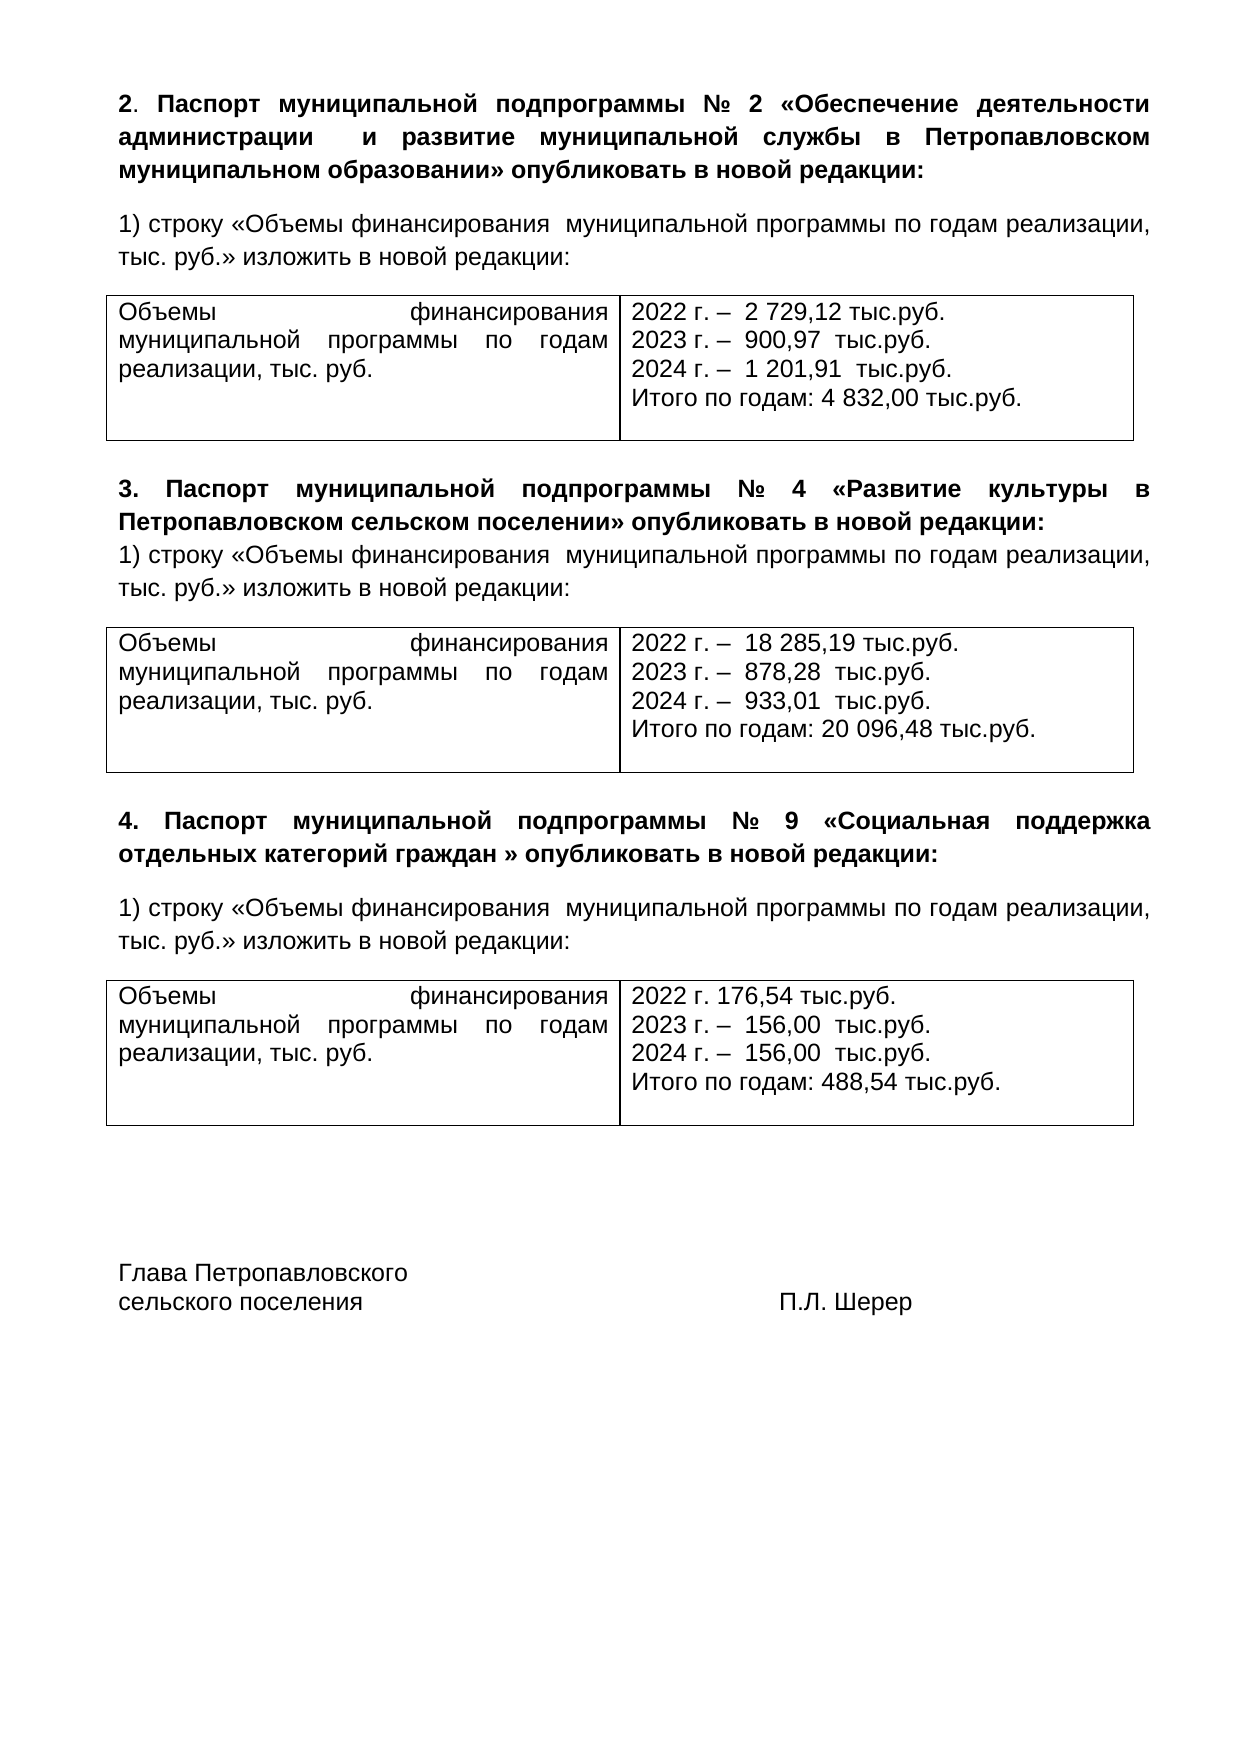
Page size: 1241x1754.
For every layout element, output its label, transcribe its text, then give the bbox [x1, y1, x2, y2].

table_header 2022 г. 176,54 тыс.руб. 2023 г. – 156,00 тыс.руб. 2024 г. – 156,00 тыс.руб. Итого по годам: 488,54 тыс.руб. [621, 981, 1133, 1124]
text 1) строку «Объемы финансирования муниципальной программы по годам реализации, тыс. руб.» изложить в новой редакции: [118, 540, 1152, 602]
table_header 2022 г. – 2 729,12 тыс.руб. 2023 г. – 900,97 тыс.руб. 2024 г. – 1 201,91 тыс.руб. Итого по годам: 4 832,00 тыс.руб. [621, 296, 1133, 440]
text 4. Паспорт муниципальной подпрограммы № 9 «Социальная поддержка отдельных категорий граждан » опубликовать в новой редакции: [118, 806, 1152, 868]
text сельского поселения П.Л. Шерер [118, 1286, 1152, 1315]
table_header Объемы финансирования муниципальной программы по годам реализации, тыс. руб. [107, 981, 619, 1124]
table_header 2022 г. – 18 285,19 тыс.руб. 2023 г. – 878,28 тыс.руб. 2024 г. – 933,01 тыс.руб. Итого по годам: 20 096,48 тыс.руб. [621, 628, 1133, 772]
table_header Объемы финансирования муниципальной программы по годам реализации, тыс. руб. [107, 296, 619, 440]
text 3. Паспорт муниципальной подпрограммы № 4 «Развитие культуры в Петропавловском сельском поселении» опубликовать в новой редакции: [118, 474, 1152, 536]
text 1) строку «Объемы финансирования муниципальной программы по годам реализации, тыс. руб.» изложить в новой редакции: [118, 208, 1152, 270]
text Глава Петропавловского [118, 1258, 1152, 1286]
text 2. Паспорт муниципальной подпрограммы № 2 «Обеспечение деятельности администрации и развитие муниципальной службы в Петропавловском муниципальном образовании» опубликовать в новой редакции: [118, 89, 1152, 183]
table_header Объемы финансирования муниципальной программы по годам реализации, тыс. руб. [107, 628, 619, 772]
text 1) строку «Объемы финансирования муниципальной программы по годам реализации, тыс. руб.» изложить в новой редакции: [118, 893, 1152, 955]
